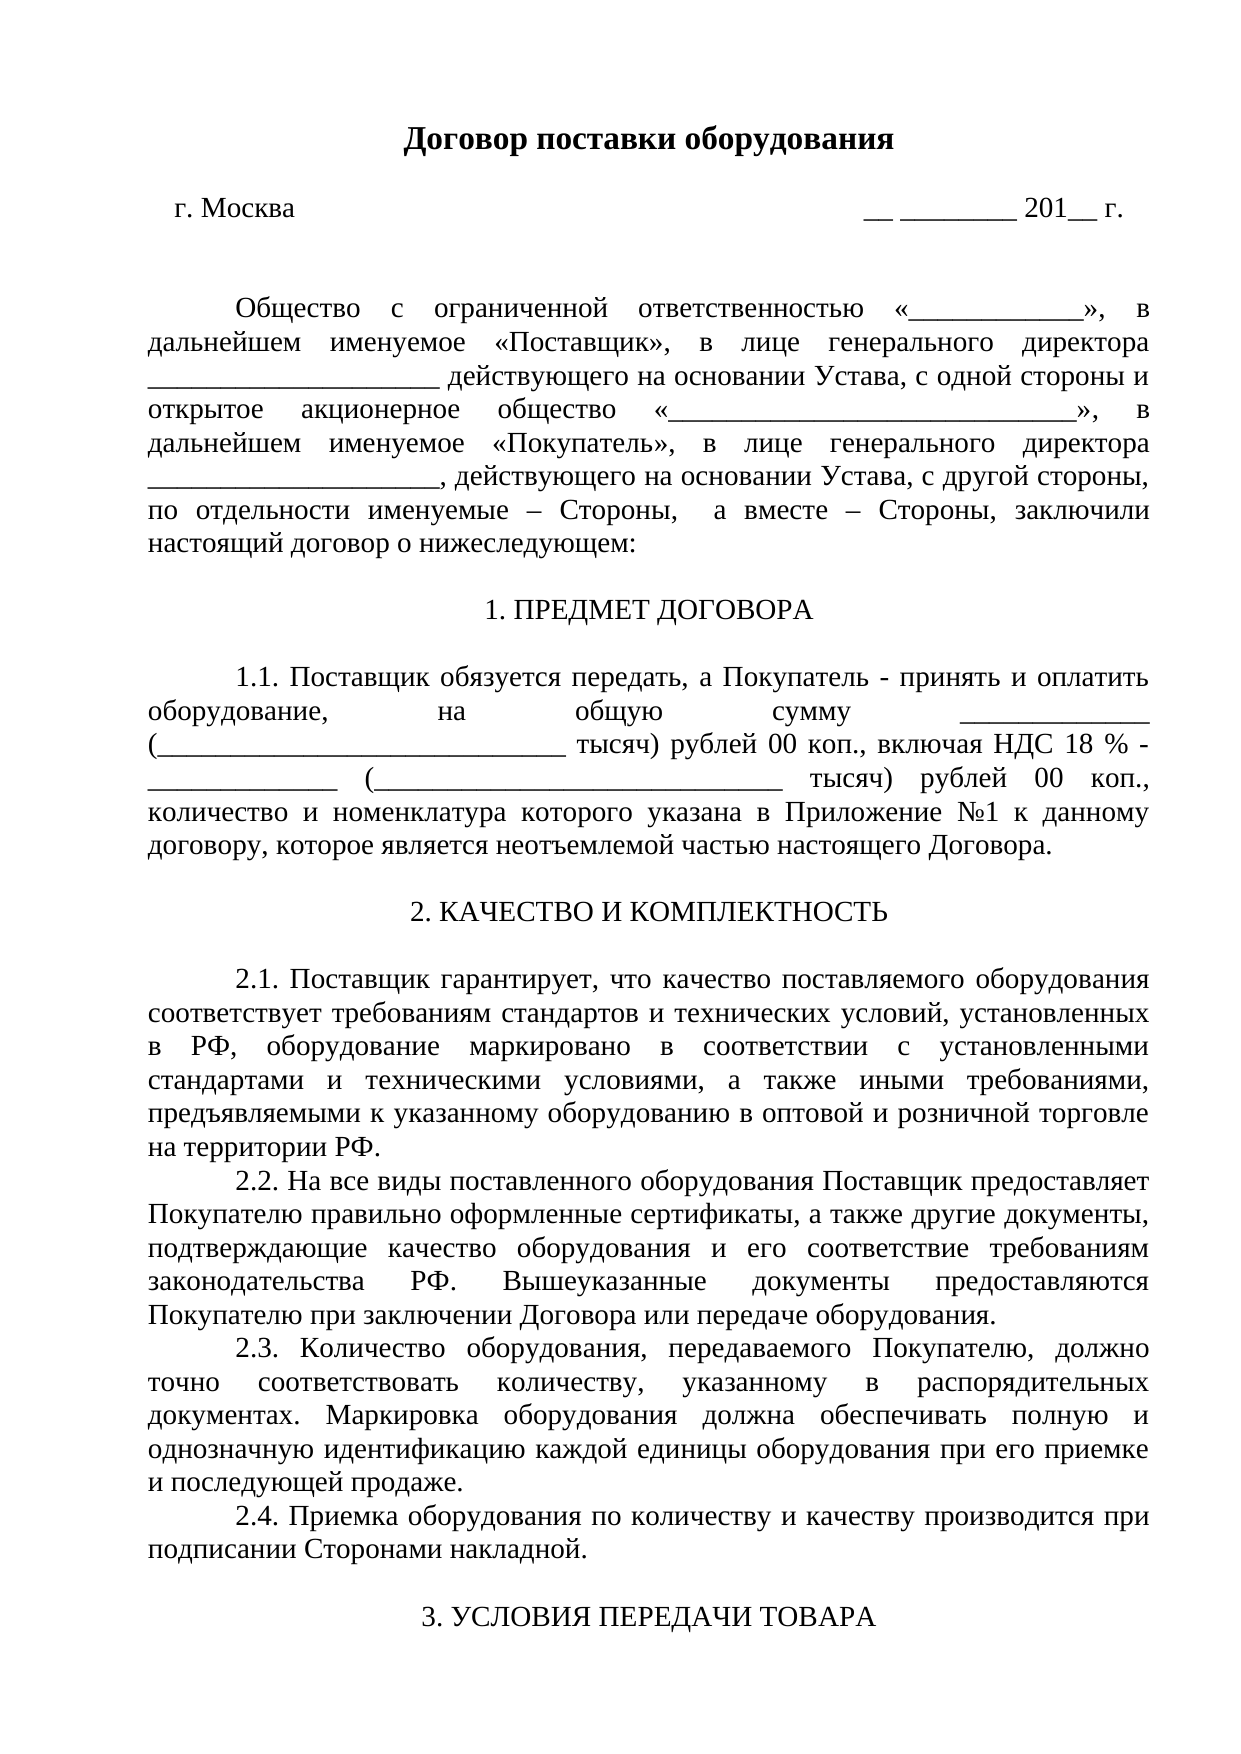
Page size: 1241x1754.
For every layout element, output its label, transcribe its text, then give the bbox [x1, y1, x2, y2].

text Общество с ограниченной ответственностью «____________», в дальнейшем именуемое «Поставщик», в лице генерального директора ____________________ действующего на основании Устава, с одной стороны и открытое акционерное общество «____________________________», в дальнейшем именуемое «Покупатель», в лице генерального директора ____________________, действующего на основании Устава, с другой стороны, по отдельности именуемые – Стороны, а вместе – Стороны, заключили настоящий договор о нижеследующем: [148, 291, 1150, 559]
text 2.4. Приемка оборудования по количеству и качеству производится при подписании Сторонами накладной. [148, 1498, 1150, 1565]
text 1.1. Поставщик обязуется передать, а Покупатель - принять и оплатить оборудование, на общую сумму _____________ (____________________________ тысяч) рублей 00 коп., включая НДС 18 % - _____________ (____________________________ тысяч) рублей 00 коп., количество и номенклатура которого указана в Приложение №1 к данному договору, которое является неотъемлемой частью настоящего Договора. [148, 659, 1150, 861]
text 1. ПРЕДМЕТ ДОГОВОРА [148, 592, 1150, 626]
text г. Москва __ ________ 201__ г. [148, 190, 1150, 223]
text 2. КАЧЕСТВО И КОМПЛЕКТНОСТЬ [148, 894, 1150, 928]
text 2.3. Количество оборудования, передаваемого Покупателю, должно точно соответствовать количеству, указанному в распорядительных документах. Маркировка оборудования должна обеспечивать полную и однозначную идентификацию каждой единицы оборудования при его приемке и последующей продаже. [148, 1330, 1150, 1498]
text 2.2. На все виды поставленного оборудования Поставщик предоставляет Покупателю правильно оформленные сертификаты, а также другие документы, подтверждающие качество оборудования и его соответствие требованиям законодательства РФ. Вышеуказанные документы предоставляются Покупателю при заключении Договора или передаче оборудования. [148, 1163, 1150, 1330]
text Договор поставки оборудования [148, 118, 1150, 156]
text 3. УСЛОВИЯ ПЕРЕДАЧИ ТОВАРА [148, 1599, 1150, 1632]
text 2.1. Поставщик гарантирует, что качество поставляемого оборудования соответствует требованиям стандартов и технических условий, установленных в РФ, оборудование маркировано в соответствии с установленными стандартами и техническими условиями, а также иными требованиями, предъявляемыми к указанному оборудованию в оптовой и розничной торговле на территории РФ. [148, 961, 1150, 1163]
